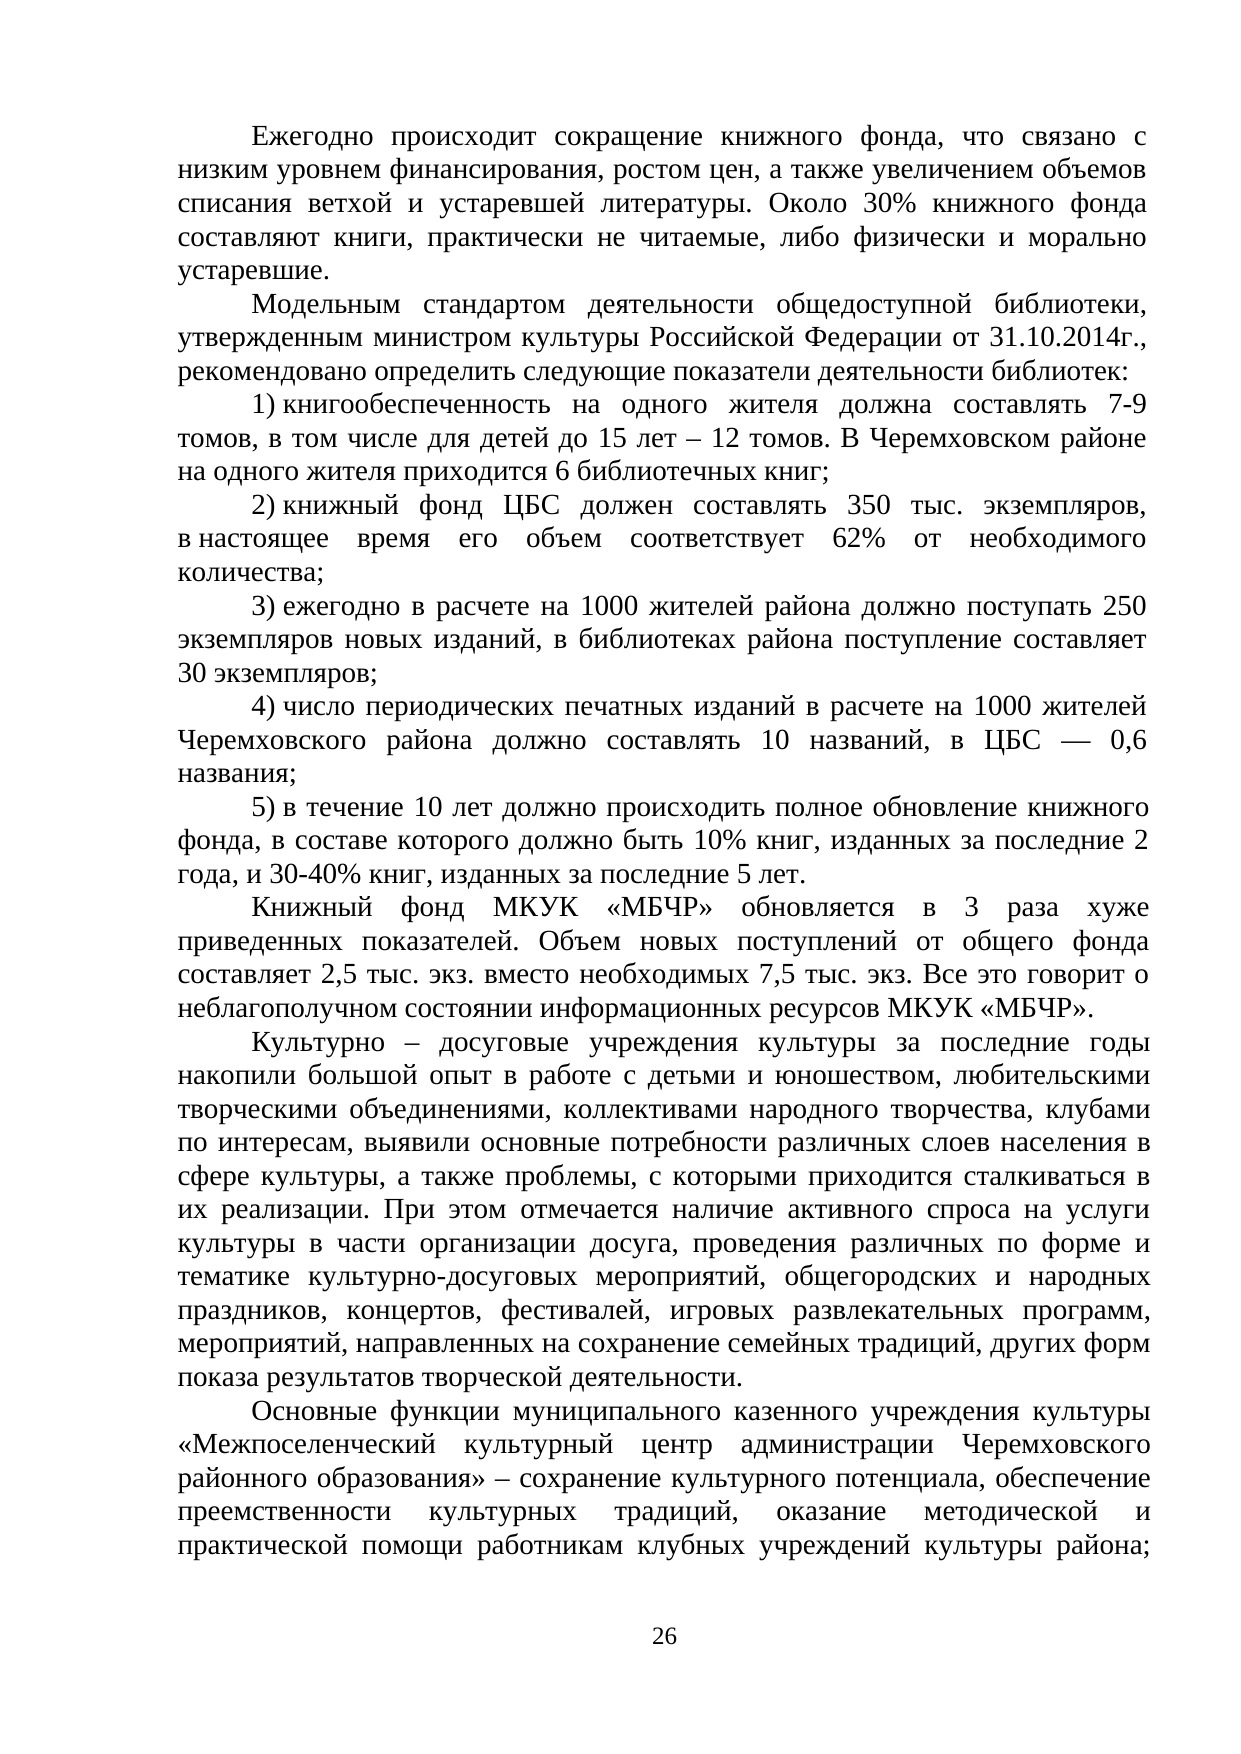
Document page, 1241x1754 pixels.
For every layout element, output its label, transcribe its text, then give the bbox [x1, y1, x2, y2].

text 1) книгообеспеченность на одного жителя должна составлять 7-9 томов, в том числе для детей до 15 лет – 12 томов. В Черемховском районе на одного жителя приходится 6 библиотечных книг; [177, 386, 1148, 487]
text Ежегодно происходит сокращение книжного фонда, что связано с низким уровнем финансирования, ростом цен, а также увеличением объемов списания ветхой и устаревшей литературы. Около 30% книжного фонда составляют книги, практически не читаемые, либо физически и морально устаревшие. [177, 118, 1148, 286]
text 4) число периодических печатных изданий в расчете на 1000 жителей Черемховского района должно составлять 10 названий, в ЦБС — 0,6 названия; [177, 688, 1148, 789]
text Культурно – досуговые учреждения культуры за последние годы накопили большой опыт в работе с детьми и юношеством, любительскими творческими объединениями, коллективами народного творчества, клубами по интересам, выявили основные потребности различных слоев населения в сфере культуры, а также проблемы, с которыми приходится сталкиваться в их реализации. При этом отмечается наличие активного спроса на услуги культуры в части организации досуга, проведения различных по форме и тематике культурно-досуговых мероприятий, общегородских и народных праздников, концертов, фестивалей, игровых развлекательных программ, мероприятий, направленных на сохранение семейных традиций, других форм показа результатов творческой деятельности. [177, 1024, 1152, 1393]
text 5) в течение 10 лет должно происходить полное обновление книжного фонда, в составе которого должно быть 10% книг, изданных за последние 2 года, и 30-40% книг, изданных за последние 5 лет. [177, 789, 1150, 889]
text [177, 1393, 1152, 1560]
text 3) ежегодно в расчете на 1000 жителей района должно поступать 250 экземпляров новых изданий, в библиотеках района поступление составляет 30 экземпляров; [177, 588, 1148, 688]
text 2) книжный фонд ЦБС должен составлять 350 тыс. экземпляров, в настоящее время его объем соответствует 62% от необходимого количества; [177, 487, 1148, 588]
text Модельным стандартом деятельности общедоступной библиотеки, утвержденным министром культуры Российской Федерации от 31.10.2014г., рекомендовано определить следующие показатели деятельности библиотек: [177, 286, 1148, 386]
text Книжный фонд МКУК «МБЧР» обновляется в 3 раза хуже приведенных показателей. Объем новых поступлений от общего фонда составляет 2,5 тыс. экз. вместо необходимых 7,5 тыс. экз. Все это говорит о неблагополучном состоянии информационных ресурсов МКУК «МБЧР». [177, 889, 1150, 1024]
